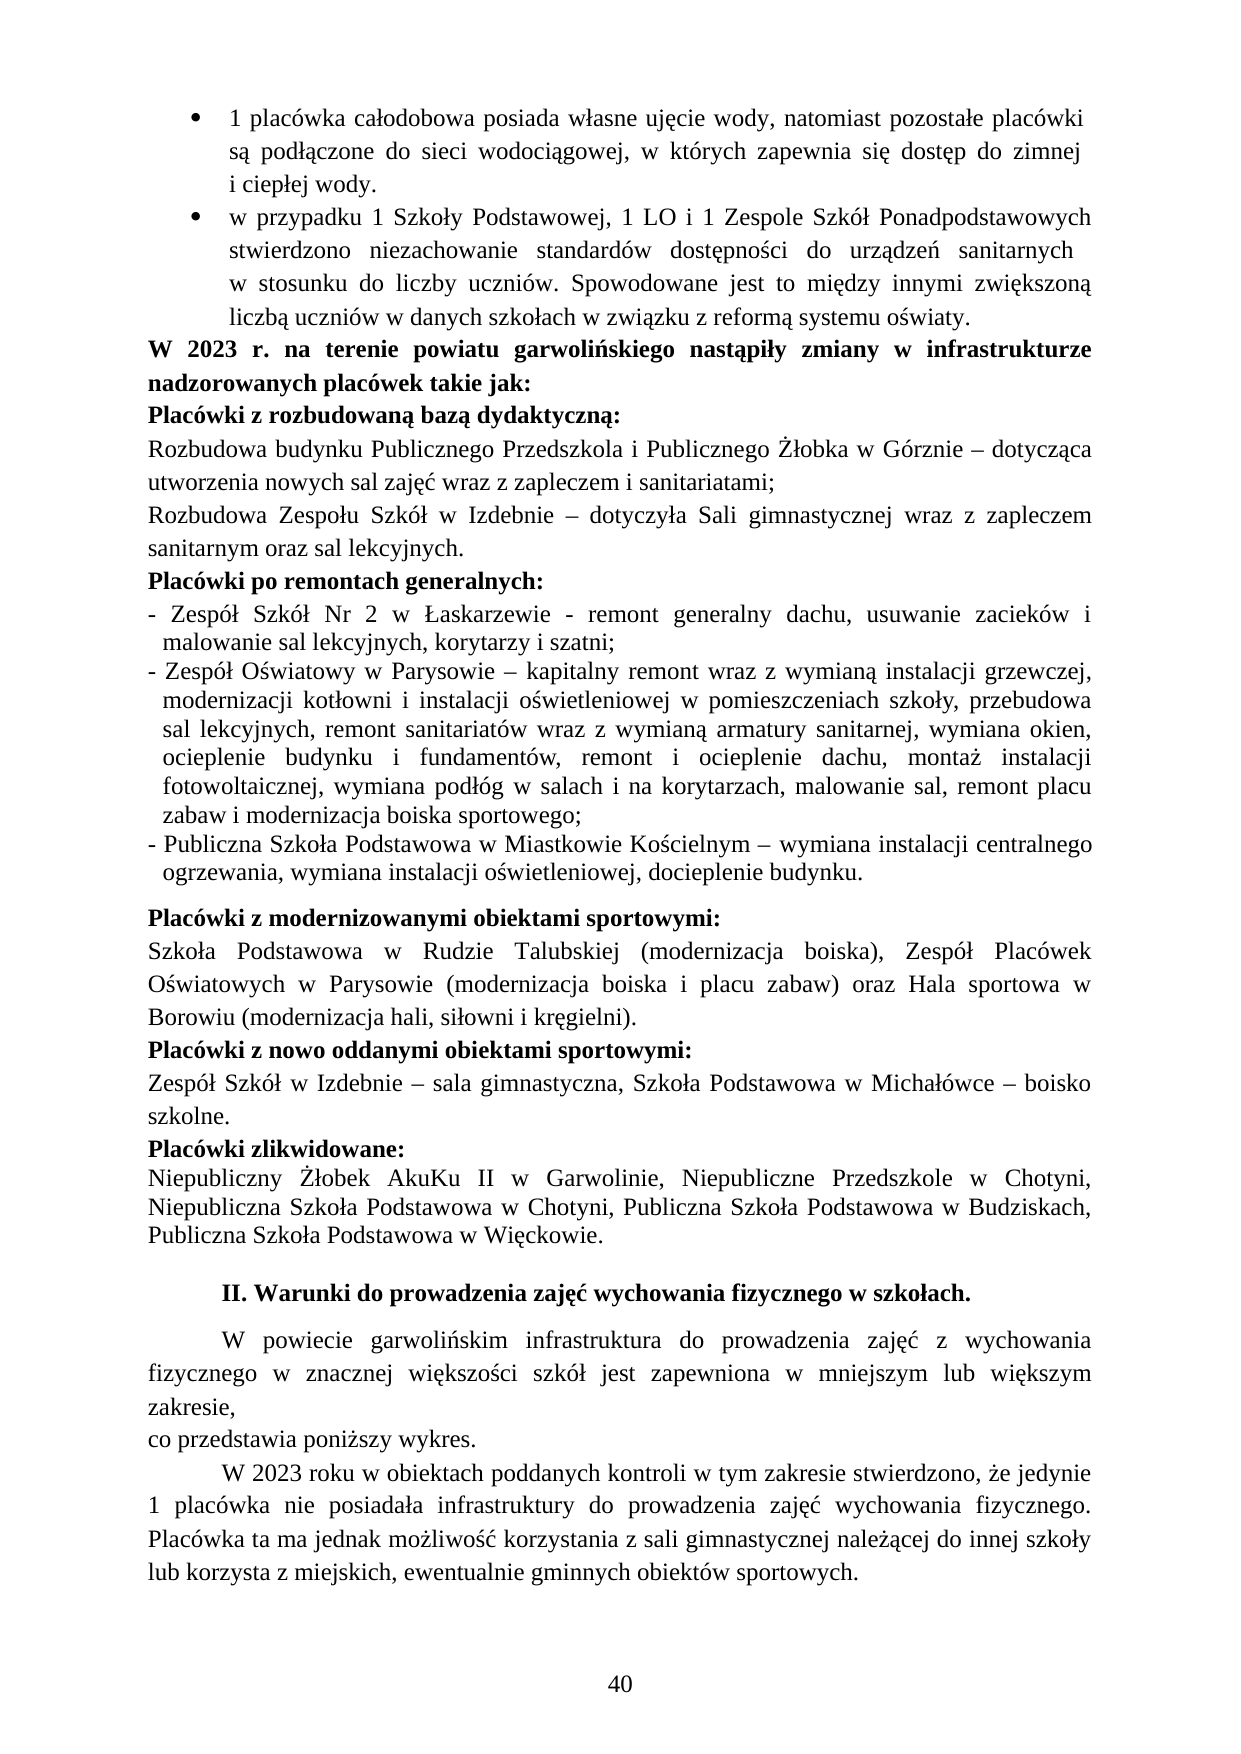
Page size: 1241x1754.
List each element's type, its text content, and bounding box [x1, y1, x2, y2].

list w przypadku 1 Szkoły Podstawowej, 1 LO i 1 Zespole Szkół Ponadpodstawowych stwierdzono niezachowanie standardów dostępności do urządzeń sanitarnych w stosunku do liczby uczniów. Spowodowane jest to między innymi zwiększoną liczbą uczniów w danych szkołach w związku z reformą systemu oświaty. [191, 202, 1093, 330]
text W powiecie garwolińskim infrastruktura do prowadzenia zajęć z wychowania fizycznego w znacznej większości szkół jest zapewniona w mniejszym lub większym zakresie, co przedstawia poniższy wykres. [148, 1326, 1093, 1453]
list 1 placówka całodobowa posiada własne ujęcie wody, natomiast pozostałe placówki są podłączone do sieci wodociągowej, w których zapewnia się dostęp do zimnej i ciepłej wody. [191, 103, 1093, 198]
text Placówki z modernizowanymi obiektami sportowymi: [148, 903, 1093, 932]
text - Zespół Szkół Nr 2 w Łaskarzewie - remont generalny dachu, usuwanie zacieków i malowanie sal lekcyjnych, korytarzy i szatni; [148, 599, 1093, 656]
text Placówki z nowo oddanymi obiektami sportowymi: [148, 1035, 1093, 1064]
text W 2023 roku w obiektach poddanych kontroli w tym zakresie stwierdzono, że jedynie 1 placówka nie posiadała infrastruktury do prowadzenia zajęć wychowania fizycznego. Placówka ta ma jednak możliwość korzystania z sali gimnastycznej należącej do innej szkoły lub korzysta z miejskich, ewentualnie gminnych obiektów sportowych. [148, 1458, 1093, 1585]
text Zespół Szkół w Izdebnie – sala gimnastyczna, Szkoła Podstawowa w Michałówce – boisko szkolne. [148, 1068, 1093, 1130]
text Placówki z rozbudowaną bazą dydaktyczną: [148, 401, 1093, 429]
text Placówki po remontach generalnych: [148, 566, 1093, 594]
text II. Warunki do prowadzenia zajęć wychowania fizycznego w szkołach. [148, 1278, 1093, 1307]
text Rozbudowa budynku Publicznego Przedszkola i Publicznego Żłobka w Górznie – dotycząca utworzenia nowych sal zajęć wraz z zapleczem i sanitariatami; [148, 434, 1093, 495]
text Niepubliczny Żłobek AkuKu II w Garwolinie, Niepubliczne Przedszkole w Chotyni, Niepubliczna Szkoła Podstawowa w Chotyni, Publiczna Szkoła Podstawowa w Budziskach, Publiczna Szkoła Podstawowa w Więckowie. [148, 1163, 1093, 1249]
text - Publiczna Szkoła Podstawowa w Miastkowie Kościelnym – wymiana instalacji centralnego ogrzewania, wymiana instalacji oświetleniowej, docieplenie budynku. [148, 829, 1093, 886]
text Rozbudowa Zespołu Szkół w Izdebnie – dotyczyła Sali gimnastycznej wraz z zapleczem sanitarnym oraz sal lekcyjnych. [148, 500, 1093, 561]
text - Zespół Oświatowy w Parysowie – kapitalny remont wraz z wymianą instalacji grzewczej, modernizacji kotłowni i instalacji oświetleniowej w pomieszczeniach szkoły, przebudowa sal lekcyjnych, remont sanitariatów wraz z wymianą armatury sanitarnej, wymiana okien, ocieplenie budynku i fundamentów, remont i ocieplenie dachu, montaż instalacji fotowoltaicznej, wymiana podłóg w salach i na korytarzach, malowanie sal, remont placu zabaw i modernizacja boiska sportowego; [148, 656, 1093, 829]
text Placówki zlikwidowane: [148, 1134, 1093, 1163]
text W 2023 r. na terenie powiatu garwolińskiego nastąpiły zmiany w infrastrukturze nadzorowanych placówek takie jak: [148, 334, 1093, 396]
text Szkoła Podstawowa w Rudzie Talubskiej (modernizacja boiska), Zespół Placówek Oświatowych w Parysowie (modernizacja boiska i placu zabaw) oraz Hala sportowa w Borowiu (modernizacja hali, siłowni i kręgielni). [148, 936, 1093, 1031]
